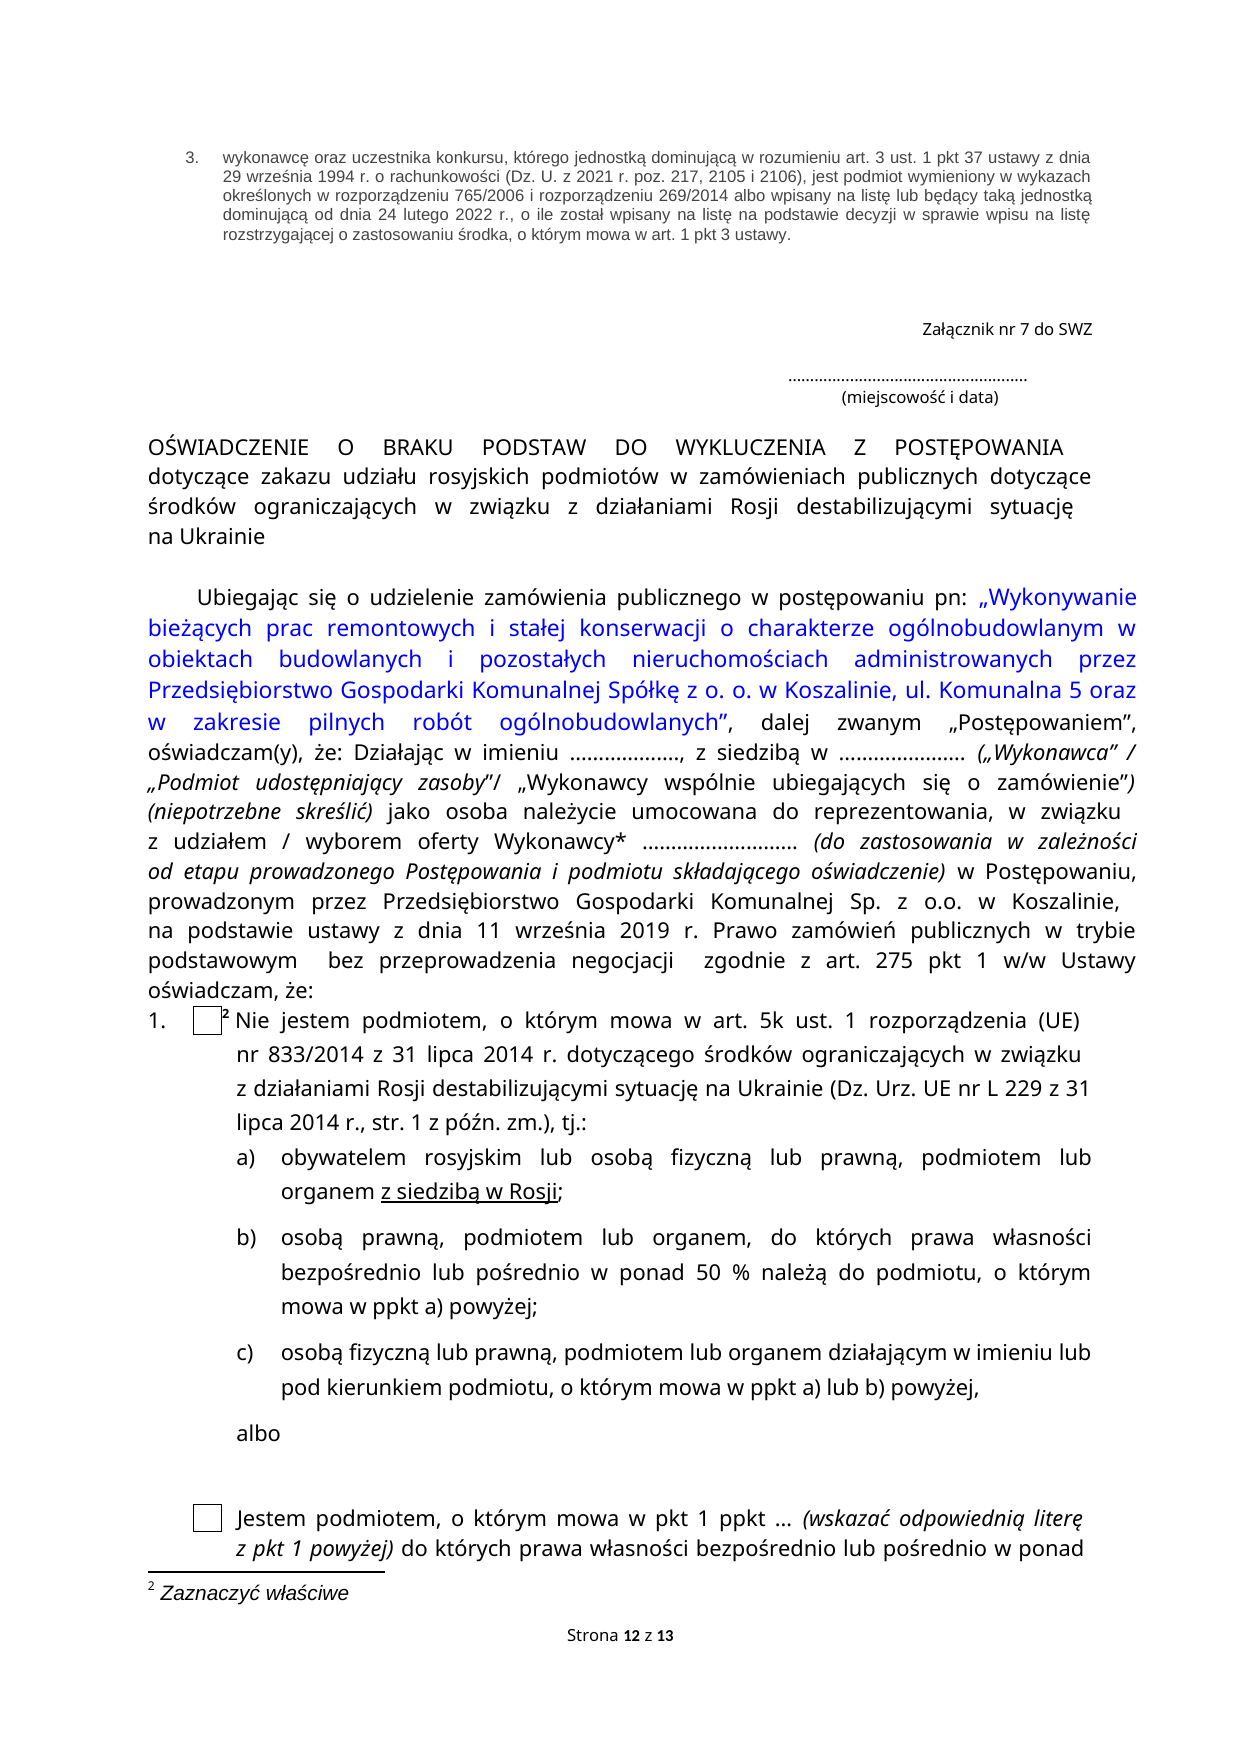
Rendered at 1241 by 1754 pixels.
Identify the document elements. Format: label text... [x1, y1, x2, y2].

text Załącznik nr 7 do SWZ [148, 318, 1093, 341]
list osobą prawną, podmiotem lub organem, do których prawa własności bezpośrednio lub pośrednio w ponad 50 % należą do podmiotu, o którym mowa w ppkt a) powyżej; [236, 1222, 1093, 1321]
text OŚWIADCZENIE O BRAKU PODSTAW DO WYKLUCZENIA Z POSTĘPOWANIA dotyczące zakazu udziału rosyjskich podmiotów w zamówieniach publicznych dotyczące środków ograniczających w związku z działaniami Rosji destabilizującymi sytuację na Ukrainie [148, 432, 1093, 551]
list osobą fizyczną lub prawną, podmiotem lub organem działającym w imieniu lub pod kierunkiem podmiotu, o którym mowa w ppkt a) lub b) powyżej, [236, 1337, 1093, 1401]
text albo [236, 1418, 1093, 1448]
text Ubiegając się o udzielenie zamówienia publicznego w postępowaniu pn: „Wykonywanie bieżących prac remontowych i stałej konserwacji o charakterze ogólnobudowlanym w obiektach budowlanych i pozostałych nieruchomościach administrowanych przez Przedsiębiorstwo Gospodarki Komunalnej Spółkę z o. o. w Koszalinie, ul. Komunalna 5 oraz w zakresie pilnych robót ogólnobudowlanych”, dalej zwanym „Postępowaniem”, oświadczam(y), że: Działając w imieniu ………………., z siedzibą w …………………. („Wykonawca” / „Podmiot udostępniający zasoby”/ „Wykonawcy wspólnie ubiegających się o zamówienie”) (niepotrzebne skreślić) jako osoba należycie umocowana do reprezentowania, w związku z udziałem / wyborem oferty Wykonawcy* ……………………… (do zastosowania w zależności od etapu prowadzonego Postępowania i podmiotu składającego oświadczenie) w Postępowaniu, prowadzonym przez Przedsiębiorstwo Gospodarki Komunalnej Sp. z o.o. w Koszalinie, na podstawie ustawy z dnia 11 września 2019 r. Prawo zamówień publicznych w trybie podstawowym bez przeprowadzenia negocjacji zgodnie z art. 275 pkt 1 w/w Ustawy oświadczam, że: [148, 581, 1137, 1005]
list wykonawcę oraz uczestnika konkursu, którego jednostką dominującą w rozumieniu art. 3 ust. 1 pkt 37 ustawy z dnia 29 września 1994 r. o rachunkowości (Dz. U. z 2021 r. poz. 217, 2105 i 2106), jest podmiot wymieniony w wykazach określonych w rozporządzeniu 765/2006 i rozporządzeniu 269/2014 albo wpisany na listę lub będący taką jednostką dominującą od dnia 24 lutego 2022 r., o ile został wpisany na listę na podstawie decyzji w sprawie wpisu na listę rozstrzygającej o zastosowaniu środka, o którym mowa w art. 1 pkt 3 ustawy. [185, 148, 1093, 243]
text ………............................................. (miejscowość i data) [723, 363, 1093, 409]
list obywatelem rosyjskim lub osobą fizyczną lub prawną, podmiotem lub organem z siedzibą w Rosji; [236, 1142, 1093, 1206]
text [192, 1503, 1093, 1562]
list Nie jestem podmiotem, o którym mowa w art. 5k ust. 1 rozporządzenia (UE) nr 833/2014 z 31 lipca 2014 r. dotyczącego środków ograniczających w związku z działaniami Rosji destabilizującymi sytuację na Ukrainie (Dz. Urz. UE nr L 229 z 31 lipca 2014 r., str. 1 z późn. zm.), tj.: [148, 1005, 1093, 1137]
